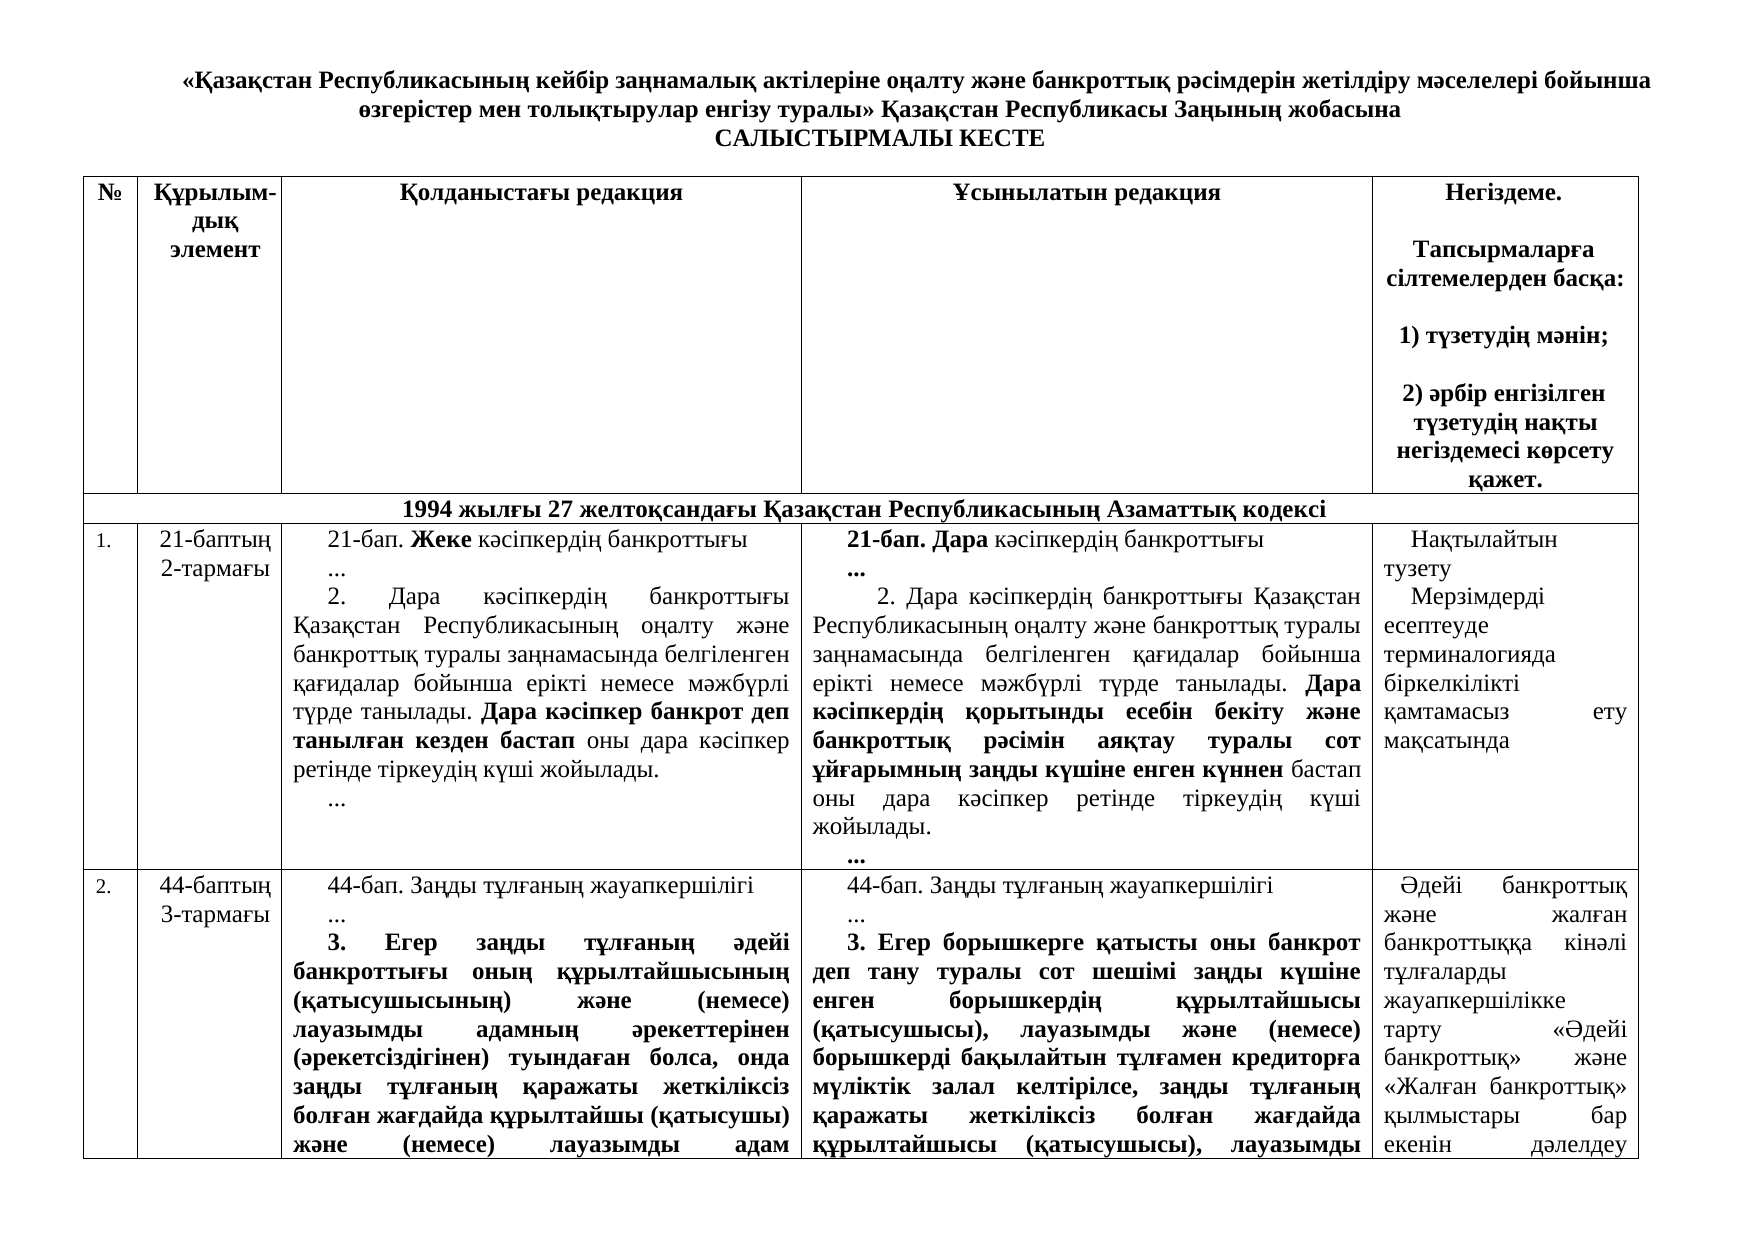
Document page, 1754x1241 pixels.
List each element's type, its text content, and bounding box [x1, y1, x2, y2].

table_cell [84, 870, 137, 1157]
table_header Негіздеме. Тапсырмаларға сілтемелерден басқа: 1) түзетудің мәнін; 2) әрбір енгізілген түзетудің нақты негіздемесі көрсету қажет. [1373, 177, 1638, 493]
table_header Қолданыстағы редакция [282, 177, 801, 493]
text САЛЫСТЫРМАЛЫ КЕСТЕ [94, 123, 1665, 152]
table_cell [1373, 870, 1638, 1157]
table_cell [802, 870, 1372, 1157]
table_header Құрылым-дық элемент [138, 177, 281, 493]
table_header № [84, 177, 137, 493]
table_cell 44-баптың 3-тармағы [138, 870, 281, 1157]
table_cell 1994 жылғы 27 желтоқсандағы Қазақстан Республикасының Азаматтық кодексі [84, 494, 1638, 523]
table_cell [84, 524, 137, 869]
table_cell 21-бап. Жеке кәсiпкердiң банкроттығы ... 2. Дара кәсіпкердің банкроттығы Қазақстан Республикасының оңалту және банкроттық туралы заңнамасында белгіленген қағидалар бойынша ерiктi немесе мәжбүрлi түрде танылады. Дара кәсiпкер банкрот деп танылған кезден бастап оны дара кәсiпкер ретiнде тiркеудiң күшi жойылады. ... [282, 524, 801, 869]
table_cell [282, 870, 801, 1157]
text «Қазақстан Республикасының кейбір заңнамалық актілеріне оңалту және банкроттық рәсімдерін жетілдіру мәселелері бойынша өзгерістер мен толықтырулар енгізу туралы» Қазақстан Республикасы Заңының жобасына [94, 65, 1665, 123]
table_cell 21-баптың 2-тармағы [138, 524, 281, 869]
table_cell Нақтылайтын тузету Мерзімдерді есептеуде терминалогияда біркелкілікті қамтамасыз ету мақсатында [1373, 524, 1638, 869]
table_header Ұсынылатын редакция [802, 177, 1372, 493]
table_cell 21-бап. Дара кәсiпкердiң банкроттығы ... 2. Дара кәсіпкердің банкроттығы Қазақстан Республикасының оңалту және банкроттық туралы заңнамасында белгіленген қағидалар бойынша ерiктi немесе мәжбүрлi түрде танылады. Дара кәсiпкердің қорытынды есебін бекіту және банкроттық рәсімін аяқтау туралы сот ұйғарымның заңды күшіне енген күннен бастап оны дара кәсiпкер ретiнде тiркеудiң күшi жойылады. ... [802, 524, 1372, 869]
